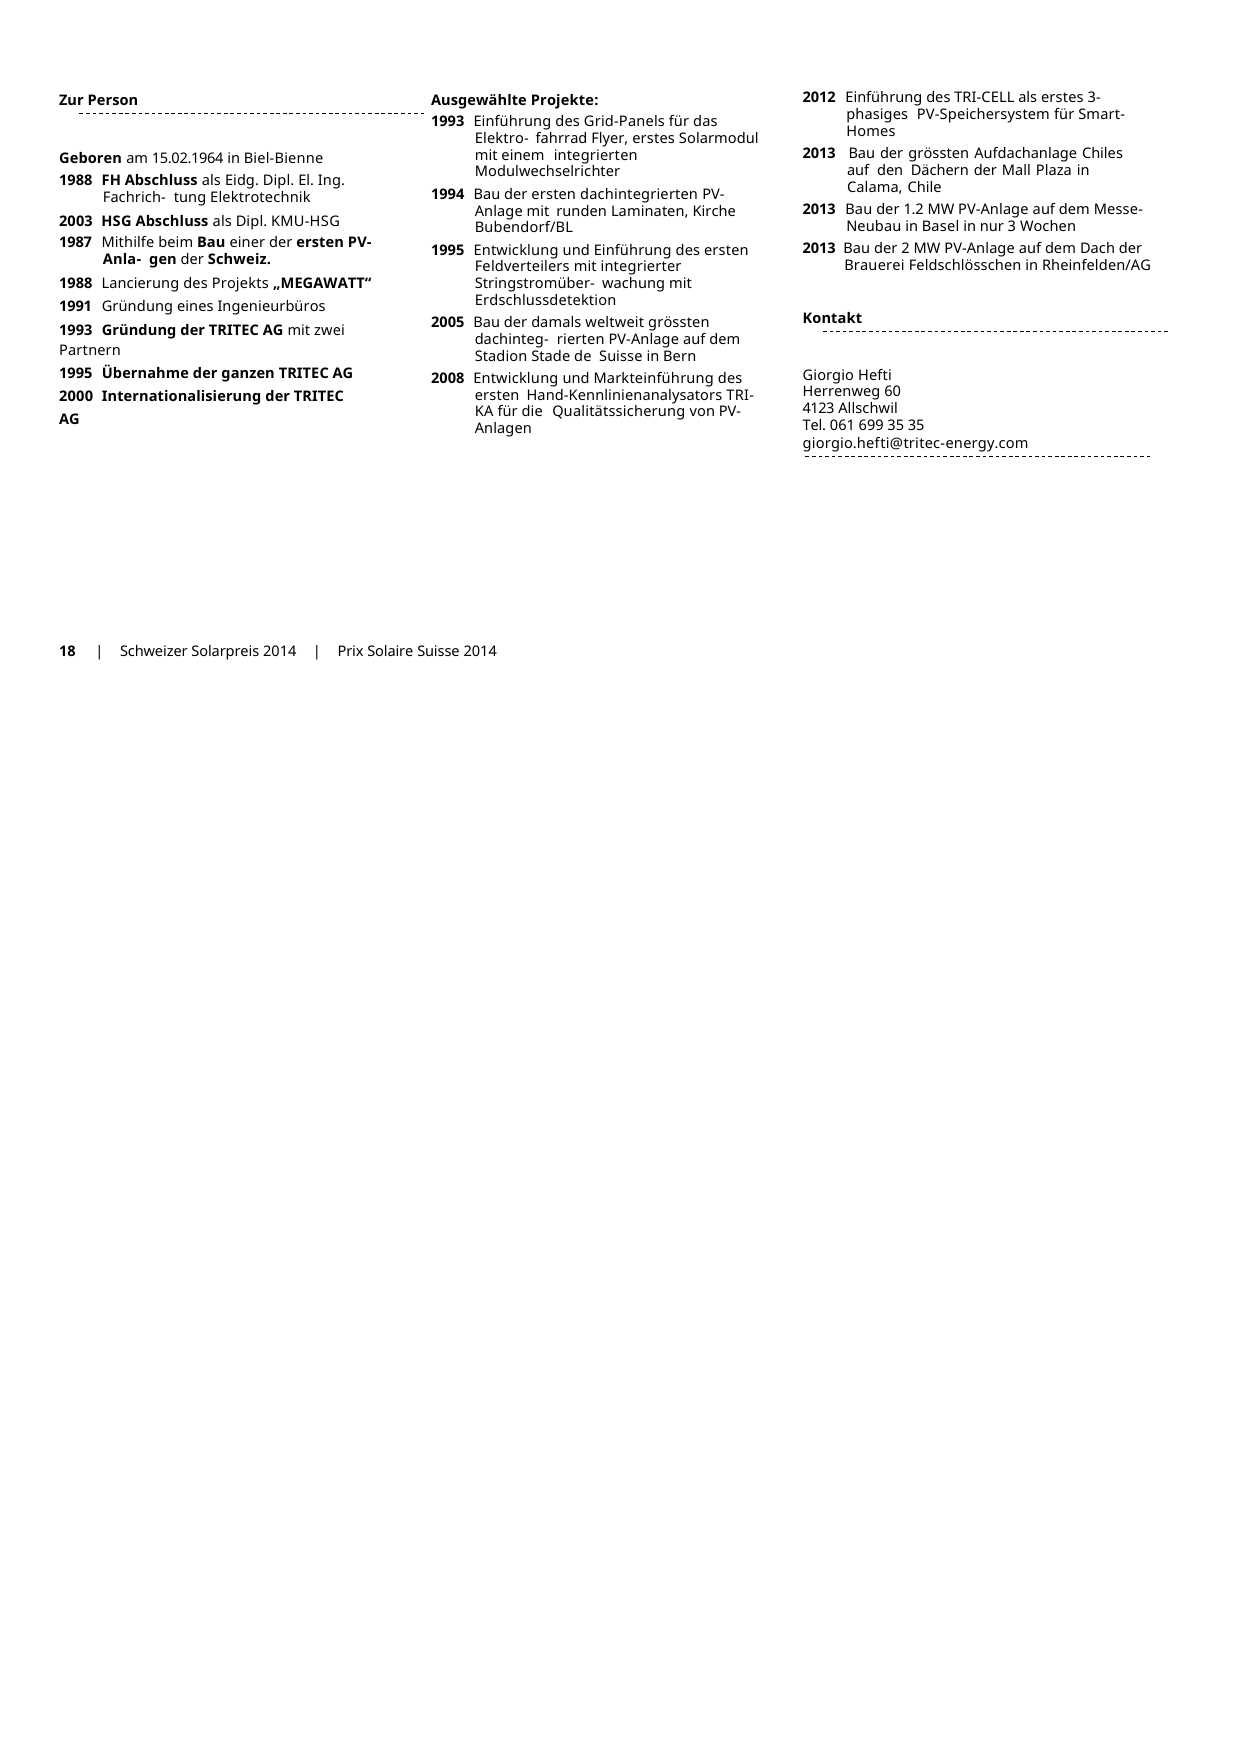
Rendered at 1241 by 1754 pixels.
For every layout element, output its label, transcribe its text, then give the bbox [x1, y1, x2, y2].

text 18 | Schweizer Solarpreis 2014 | Prix Solaire Suisse 2014 [59, 641, 1163, 661]
text 1993 Gründung der TRITEC AG mit zwei Partnern [59, 319, 408, 359]
text 1994 Bau der ersten dachintegrierten PV-Anlage mit runden Laminaten, Kirche Bubendorf/BL [431, 186, 769, 236]
text 2003 HSG Abschluss als Dipl. KMU-HSG [59, 211, 408, 231]
text 1995 Übernahme der ganzen TRITEC AG 2000 Internationalisierung der TRITEC AG [59, 363, 357, 429]
text Geboren am 15.02.1964 in Biel-Bienne [59, 148, 408, 168]
text 1993 Einführung des Grid-Panels für das Elektro- fahrrad Flyer, erstes Solarmodul mit einem integrierten Modulwechselrichter [431, 113, 769, 180]
text Zur Person [59, 89, 408, 109]
text 2008 Entwicklung und Markteinführung des ersten Hand-Kennlinienanalysators TRI-KA für die Qualitätssicherung von PV-Anlagen [431, 370, 754, 437]
text 1995 Entwicklung und Einführung des ersten Feldverteilers mit integrierter Stringstromüber- wachung mit Erdschlussdetektion [431, 242, 764, 308]
text 1988 FH Abschluss als Eidg. Dipl. El. Ing. Fachrich- tung Elektrotechnik [59, 172, 393, 206]
text Giorgio Hefti Herrenweg 60 [802, 367, 953, 400]
text Ausgewählte Projekte: [431, 89, 780, 109]
text 2013 Bau der 1.2 MW PV-Anlage auf dem Messe- Neubau in Basel in nur 3 Wochen [802, 201, 1152, 234]
text 2012 Einführung des TRI-CELL als erstes 3-phasiges PV-Speichersystem für Smart-Homes [802, 89, 1148, 139]
text Kontakt [802, 307, 1163, 327]
text Tel. 061 699 35 35 [802, 417, 1163, 434]
text 1988 Lancierung des Projekts „MEGAWATT“ 1991 Gründung eines Ingenieurbüros [59, 273, 376, 316]
text giorgio.hefti@tritec-energy.com [802, 434, 1163, 452]
text 2005 Bau der damals weltweit grössten dachinteg- rierten PV-Anlage auf dem Stadion Stade de Suisse in Bern [431, 314, 764, 364]
text 4123 Allschwil [802, 400, 1163, 417]
text 1987 Mithilfe beim Bau einer der ersten PV-Anla- gen der Schweiz. [59, 234, 398, 268]
text 2013 Bau der grössten Aufdachanlage Chiles auf den Dächern der Mall Plaza in Calama, Chile [802, 145, 1148, 195]
text 2013 Bau der 2 MW PV-Anlage auf dem Dach der Brauerei Feldschlösschen in Rheinfelden/AG [802, 240, 1152, 274]
